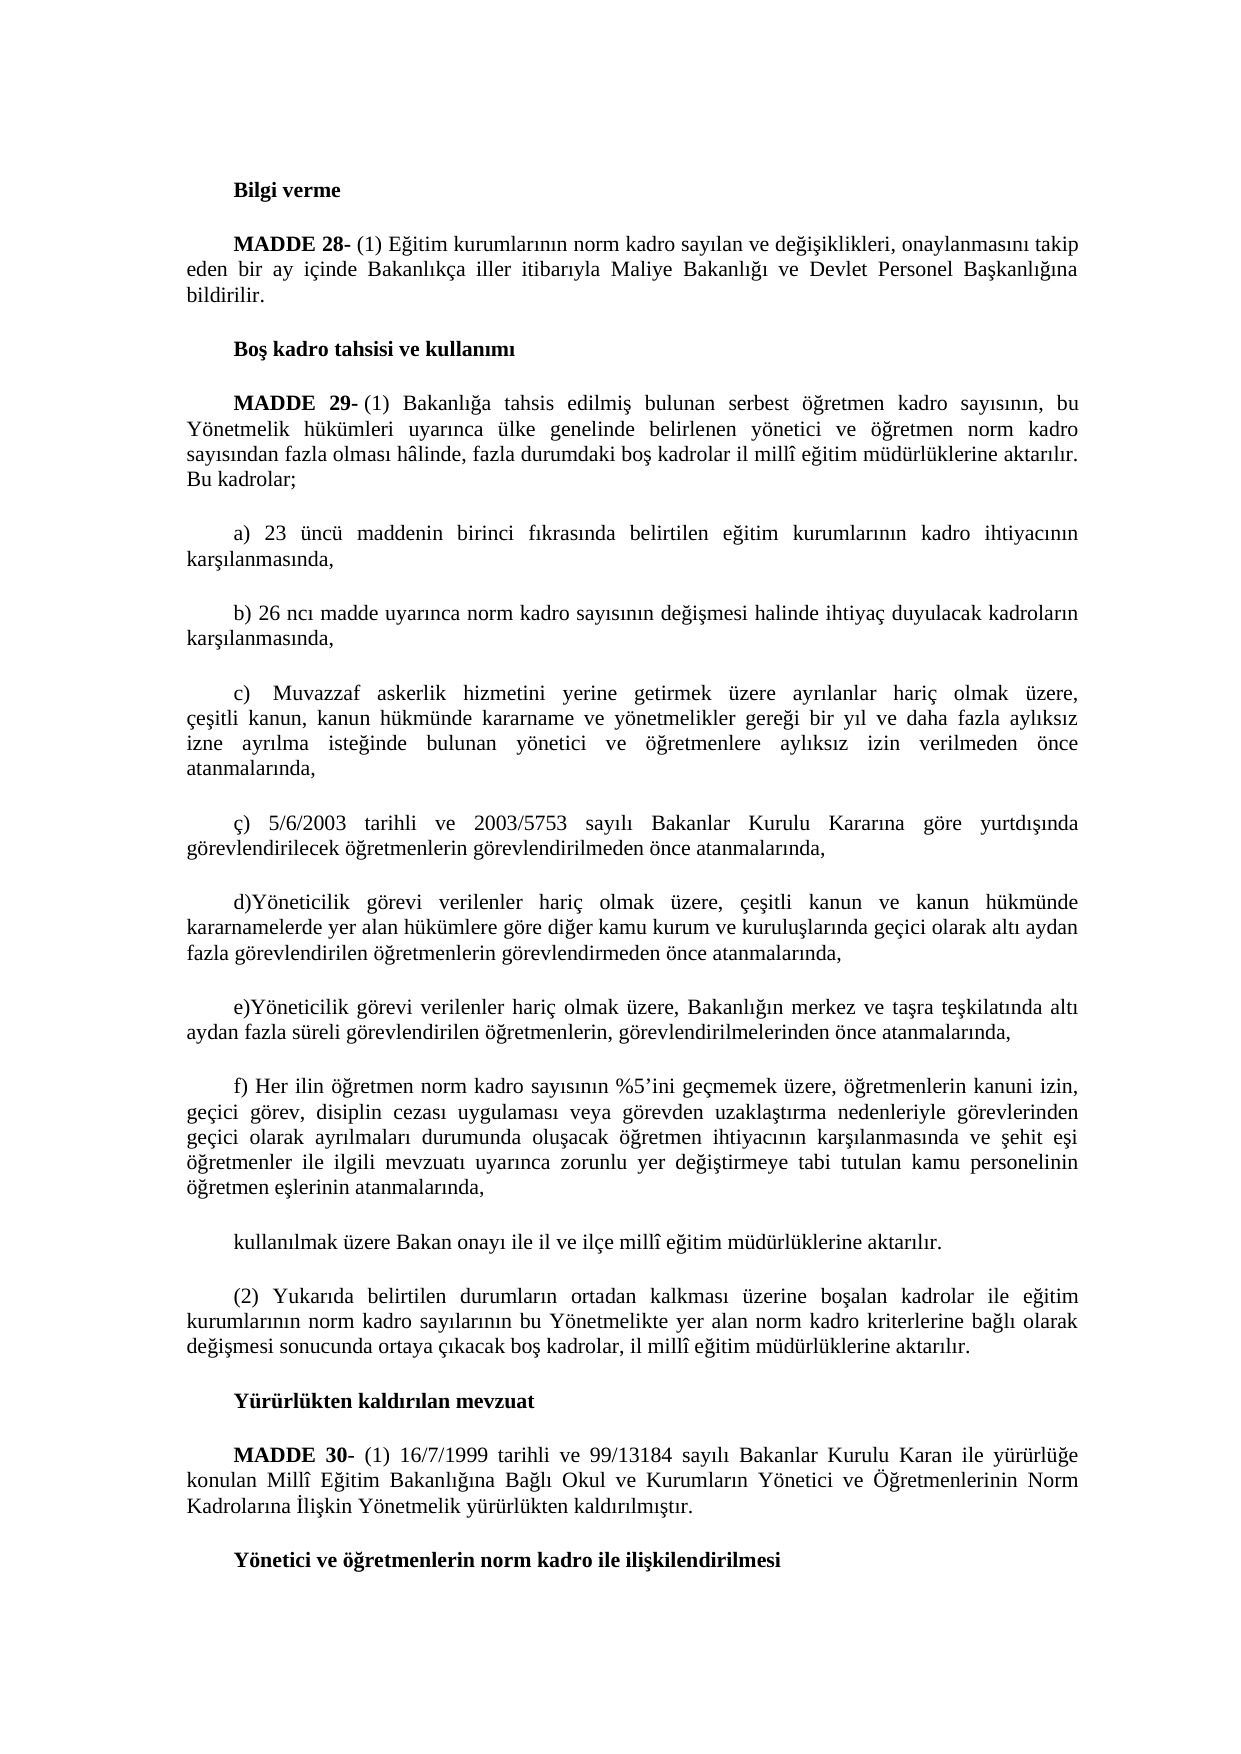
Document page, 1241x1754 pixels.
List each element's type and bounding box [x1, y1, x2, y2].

table_header [159, 148, 1107, 1601]
